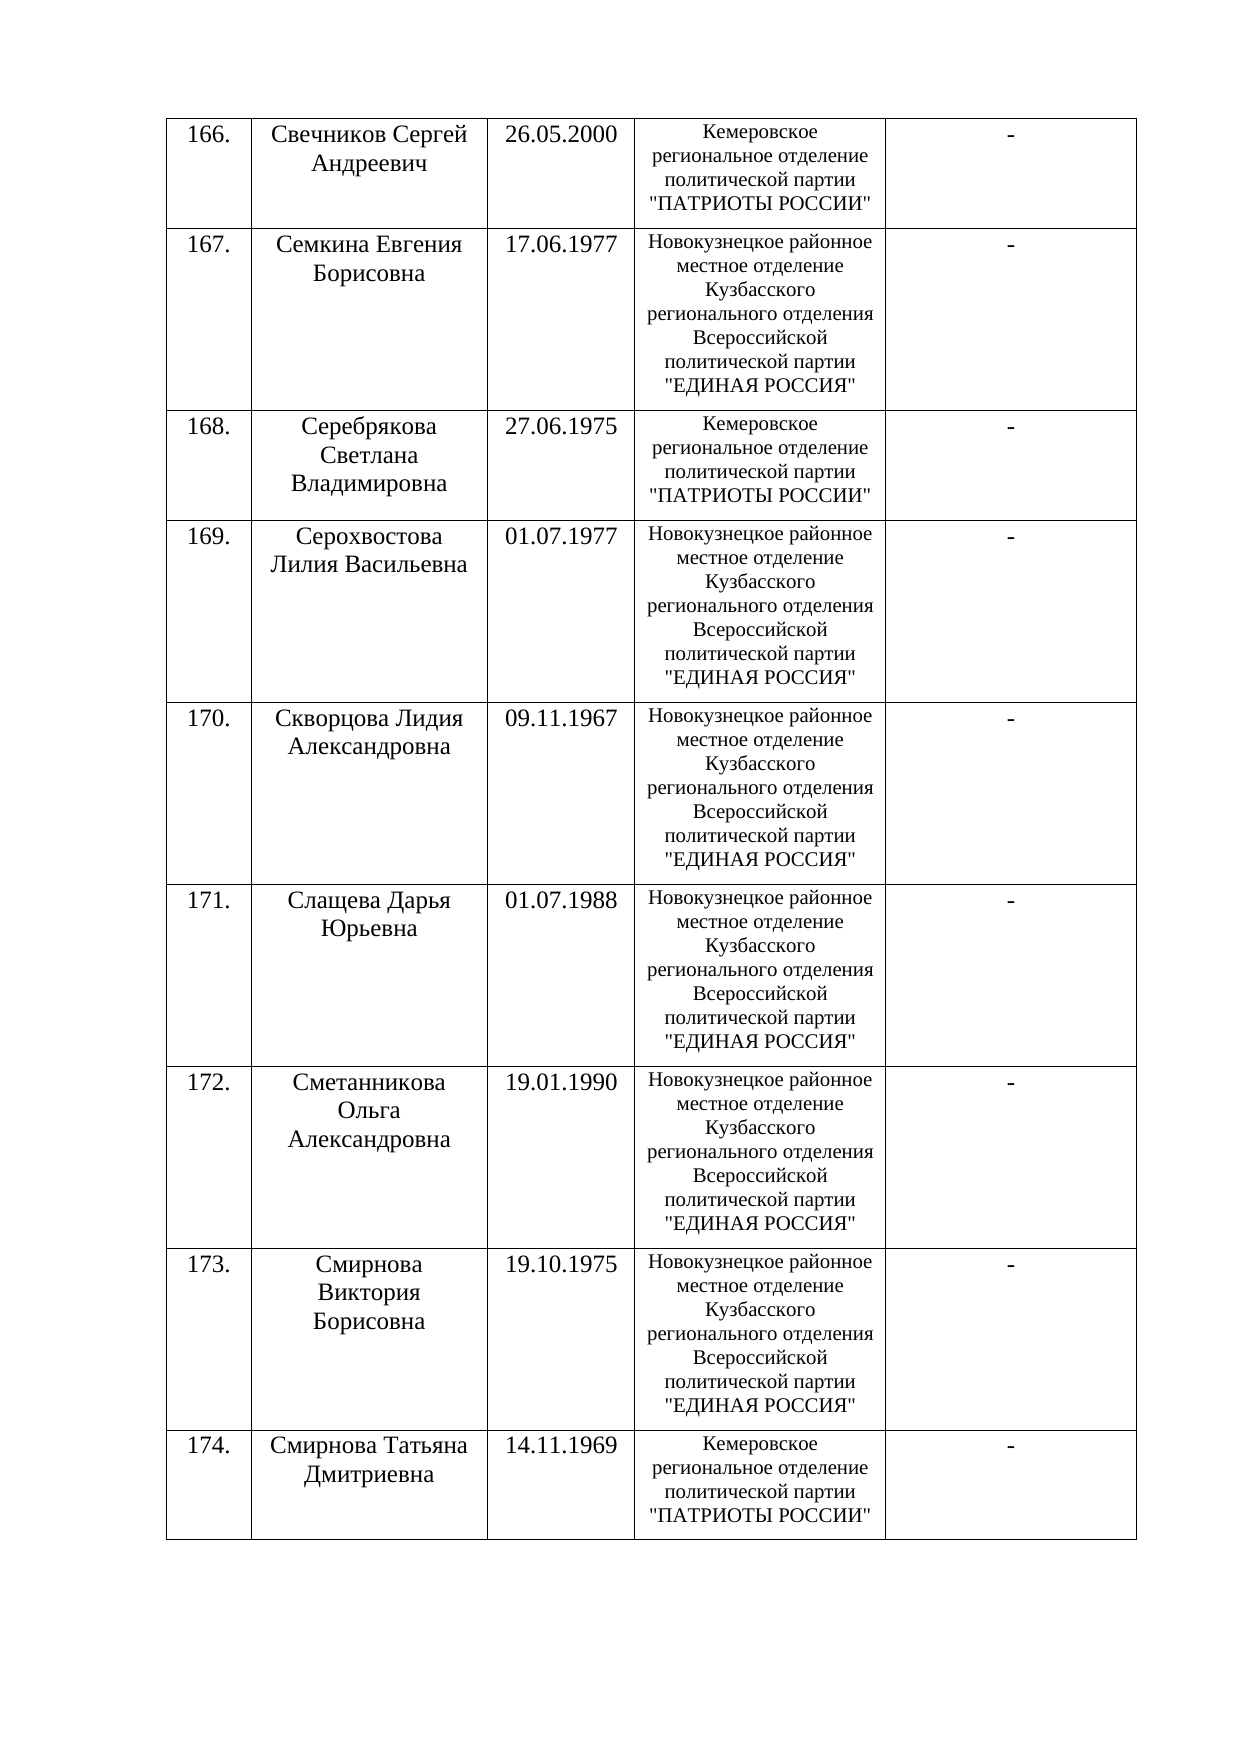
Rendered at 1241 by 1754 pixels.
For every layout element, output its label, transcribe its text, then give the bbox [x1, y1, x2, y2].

table_cell 172. [167, 1067, 251, 1248]
table_cell Смирнова Виктория Борисовна [252, 1249, 487, 1429]
table_cell 19.01.1990 [488, 1067, 634, 1248]
table_cell Слащева Дарья Юрьевна [252, 885, 487, 1066]
table_cell - [886, 703, 1136, 884]
table_cell - [886, 1431, 1136, 1539]
table_cell 169. [167, 521, 251, 702]
table_cell Новокузнецкое районное местное отделение Кузбасского регионального отделения Всероссийской политической партии "ЕДИНАЯ РОССИЯ" [635, 521, 885, 702]
table_cell 09.11.1967 [488, 703, 634, 884]
table_cell Смирнова Татьяна Дмитриевна [252, 1431, 487, 1539]
table_cell - [886, 119, 1136, 228]
table_cell Серохвостова Лилия Васильевна [252, 521, 487, 702]
table_cell 171. [167, 885, 251, 1066]
table_cell 173. [167, 1249, 251, 1429]
table_cell 01.07.1977 [488, 521, 634, 702]
table_cell Скворцова Лидия Александровна [252, 703, 487, 884]
table_cell Новокузнецкое районное местное отделение Кузбасского регионального отделения Всероссийской политической партии "ЕДИНАЯ РОССИЯ" [635, 1067, 885, 1248]
table_cell Свечников Сергей Андреевич [252, 119, 487, 228]
table_cell Кемеровское региональное отделение политической партии "ПАТРИОТЫ РОССИИ" [635, 119, 885, 228]
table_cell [635, 229, 885, 410]
table_cell Новокузнецкое районное местное отделение Кузбасского регионального отделения Всероссийской политической партии "ЕДИНАЯ РОССИЯ" [635, 703, 885, 884]
table_cell Кемеровское региональное отделение политической партии "ПАТРИОТЫ РОССИИ" [635, 411, 885, 520]
table_cell 27.06.1975 [488, 411, 634, 520]
table_cell 168. [167, 411, 251, 520]
table_cell Семкина Евгения Борисовна [252, 229, 487, 410]
table_cell Сметанникова Ольга Александровна [252, 1067, 487, 1248]
table_cell - [886, 229, 1136, 410]
table_cell 26.05.2000 [488, 119, 634, 228]
table_cell 01.07.1988 [488, 885, 634, 1066]
table_cell 17.06.1977 [488, 229, 634, 410]
table_cell Серебрякова Светлана Владимировна [252, 411, 487, 520]
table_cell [635, 1249, 885, 1429]
table_cell 19.10.1975 [488, 1249, 634, 1429]
table_cell 14.11.1969 [488, 1431, 634, 1539]
table_cell - [886, 521, 1136, 702]
table_cell - [886, 411, 1136, 520]
table_cell Кемеровское региональное отделение политической партии "ПАТРИОТЫ РОССИИ" [635, 1431, 885, 1539]
table_cell - [886, 1067, 1136, 1248]
table_cell - [886, 1249, 1136, 1429]
table_cell 167. [167, 229, 251, 410]
table_cell - [886, 885, 1136, 1066]
table_cell 166. [167, 119, 251, 228]
table_cell Новокузнецкое районное местное отделение Кузбасского регионального отделения Всероссийской политической партии "ЕДИНАЯ РОССИЯ" [635, 885, 885, 1066]
table_cell 170. [167, 703, 251, 884]
table_cell 174. [167, 1431, 251, 1539]
